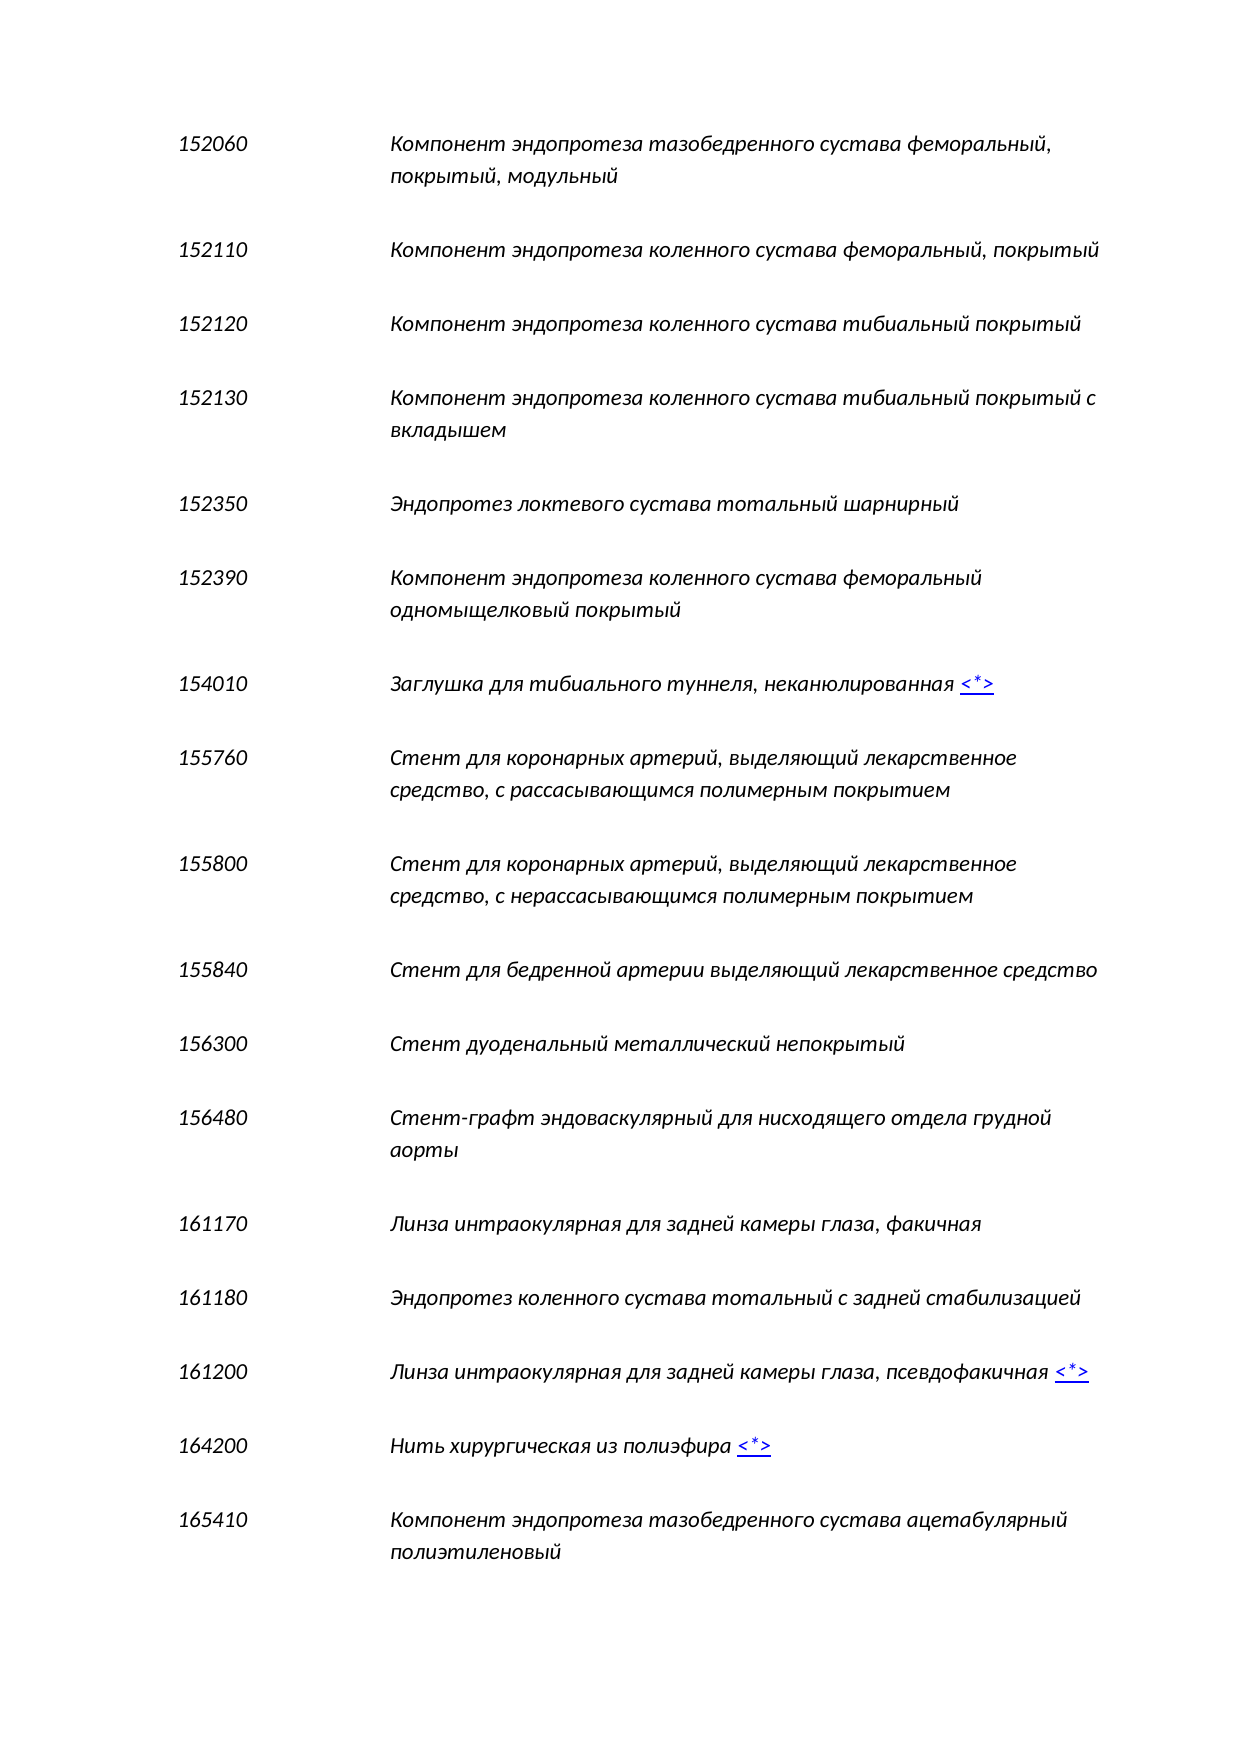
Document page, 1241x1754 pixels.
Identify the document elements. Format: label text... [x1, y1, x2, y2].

table_cell 155800 [171, 839, 383, 945]
table_cell Стент для коронарных артерий, выделяющий лекарственное средство, с рассасывающимся полимерным покрытием [383, 733, 1116, 838]
table_cell 156300 [171, 1019, 383, 1093]
table_cell Компонент эндопротеза коленного сустава тибиальный покрытый с вкладышем [383, 372, 1116, 478]
table_cell Компонент эндопротеза коленного сустава тибиальный покрытый [383, 298, 1116, 372]
table_cell 161200 [171, 1347, 383, 1421]
table_cell Нить хирургическая из полиэфира <*> [383, 1421, 1116, 1494]
table_cell Линза интраокулярная для задней камеры глаза, псевдофакичная <*> [383, 1347, 1116, 1421]
table_cell Эндопротез коленного сустава тотальный с задней стабилизацией [383, 1273, 1116, 1347]
table_cell Стент дуоденальный металлический непокрытый [383, 1019, 1116, 1093]
table_cell 152120 [171, 298, 383, 372]
table_cell 161180 [171, 1273, 383, 1347]
table_cell 152130 [171, 372, 383, 478]
table_cell Компонент эндопротеза коленного сустава феморальный одномыщелковый покрытый [383, 552, 1116, 658]
table_cell Заглушка для тибиального туннеля, неканюлированная <*> [383, 659, 1116, 732]
table_cell Стент для бедренной артерии выделяющий лекарственное средство [383, 945, 1116, 1019]
table_cell Компонент эндопротеза тазобедренного сустава ацетабулярный полиэтиленовый [383, 1495, 1116, 1601]
table_cell 152350 [171, 478, 383, 552]
table_cell Компонент эндопротеза тазобедренного сустава феморальный, покрытый, модульный [383, 118, 1116, 224]
table_cell 152060 [171, 118, 383, 224]
table_cell Линза интраокулярная для задней камеры глаза, факичная [383, 1199, 1116, 1273]
table_cell 152110 [171, 224, 383, 298]
table_cell 161170 [171, 1199, 383, 1273]
table_cell 155760 [171, 733, 383, 838]
table_cell 164200 [171, 1421, 383, 1494]
table_cell Стент-графт эндоваскулярный для нисходящего отдела грудной аорты [383, 1093, 1116, 1199]
table_cell 152390 [171, 552, 383, 658]
table_cell Эндопротез локтевого сустава тотальный шарнирный [383, 478, 1116, 552]
table_cell 156480 [171, 1093, 383, 1199]
table_cell Стент для коронарных артерий, выделяющий лекарственное средство, с нерассасывающимся полимерным покрытием [383, 839, 1116, 945]
table_cell Компонент эндопротеза коленного сустава феморальный, покрытый [383, 224, 1116, 298]
table_cell 155840 [171, 945, 383, 1019]
table_cell 165410 [171, 1495, 383, 1601]
table_cell 154010 [171, 659, 383, 732]
